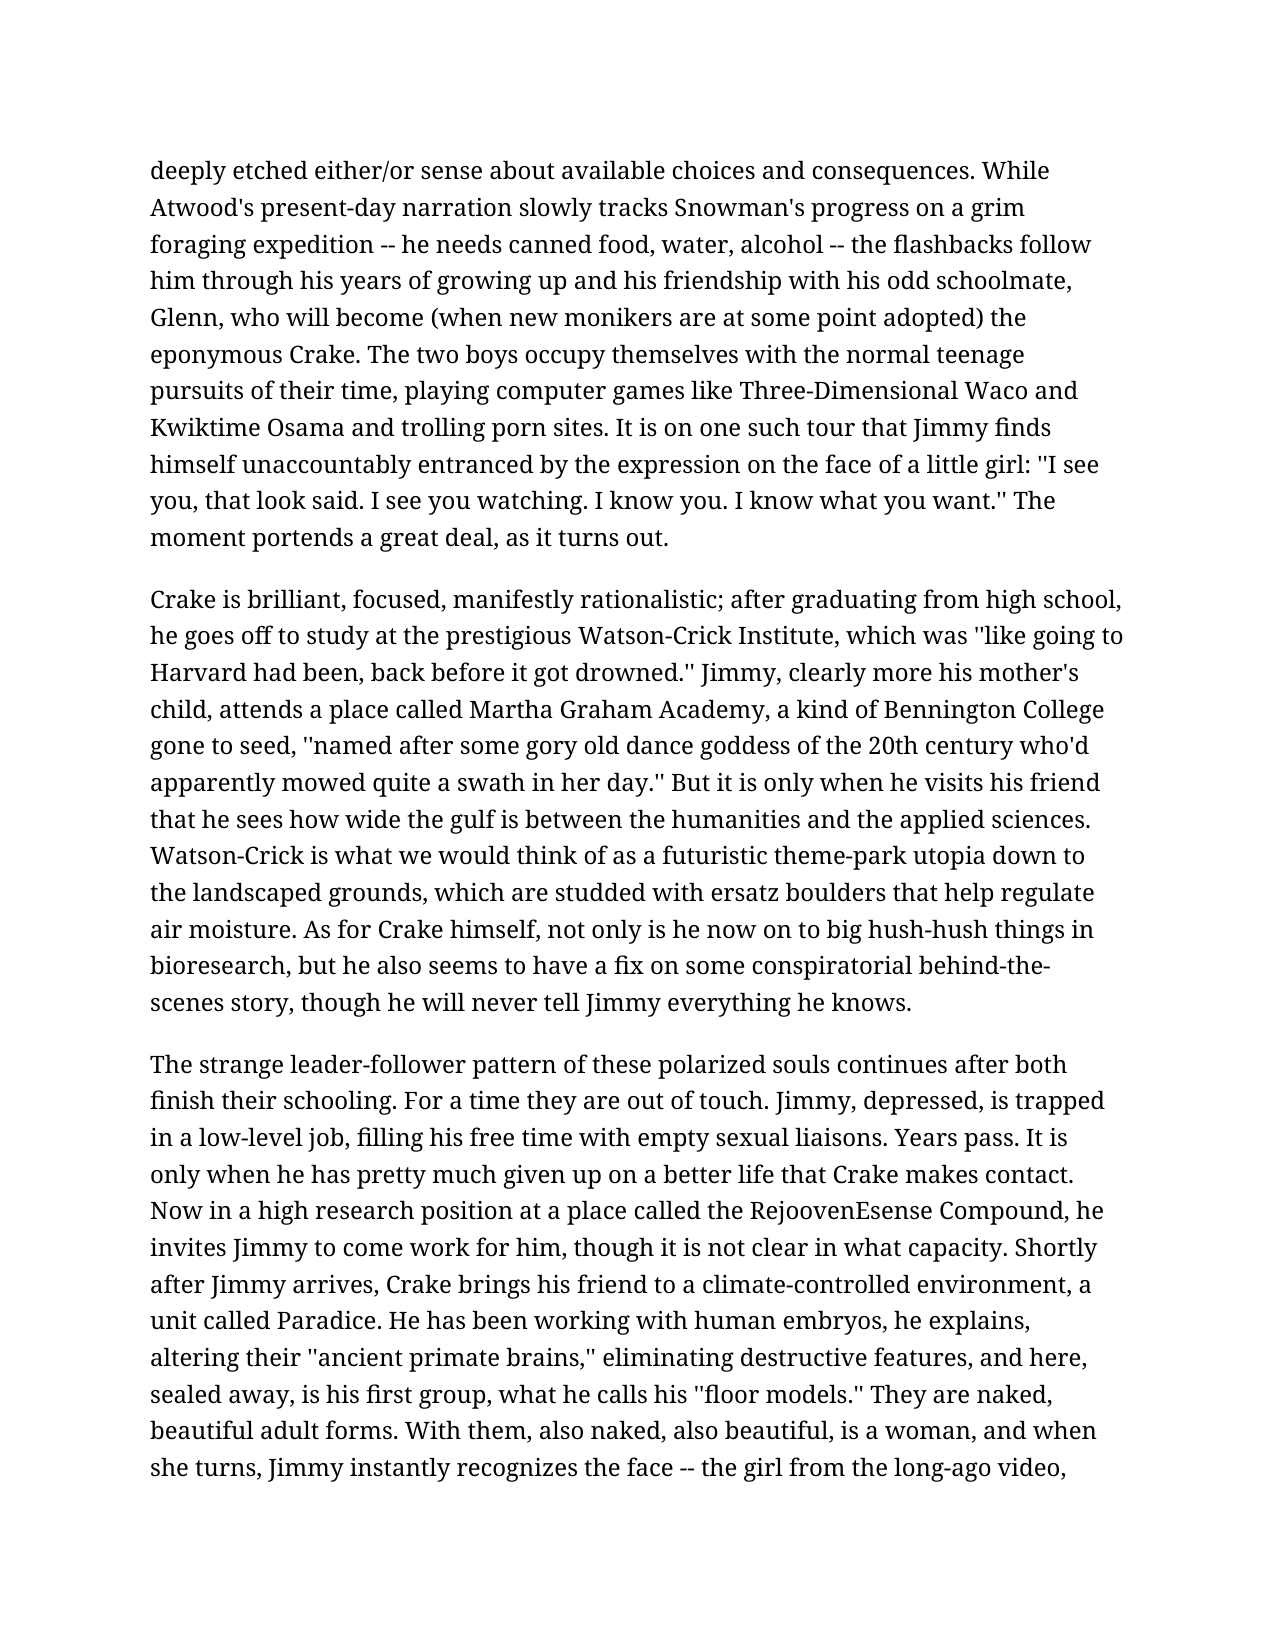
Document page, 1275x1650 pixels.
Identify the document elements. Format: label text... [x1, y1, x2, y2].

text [150, 1043, 1125, 1483]
text Crake is brilliant, focused, manifestly rationalistic; after graduating from high school, he goes off to study at the prestigious Watson-Crick Institute, which was ''like going to Harvard had been, back before it got drowned.'' Jimmy, clearly more his mother's child, attends a place called Martha Graham Academy, a kind of Bennington College gone to seed, ''named after some gory old dance goddess of the 20th century who'd apparently mowed quite a swath in her day.'' But it is only when he visits his friend that he sees how wide the gulf is between the humanities and the applied sciences. Watson-Crick is what we would think of as a futuristic theme-park utopia down to the landscaped grounds, which are studded with ersatz boulders that help regulate air moisture. As for Crake himself, not only is he now on to big hush-hush things in bioresearch, but he also seems to have a fix on some conspiratorial behind-the-scenes story, though he will never tell Jimmy everything he knows. [150, 578, 1125, 1018]
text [150, 150, 1125, 553]
